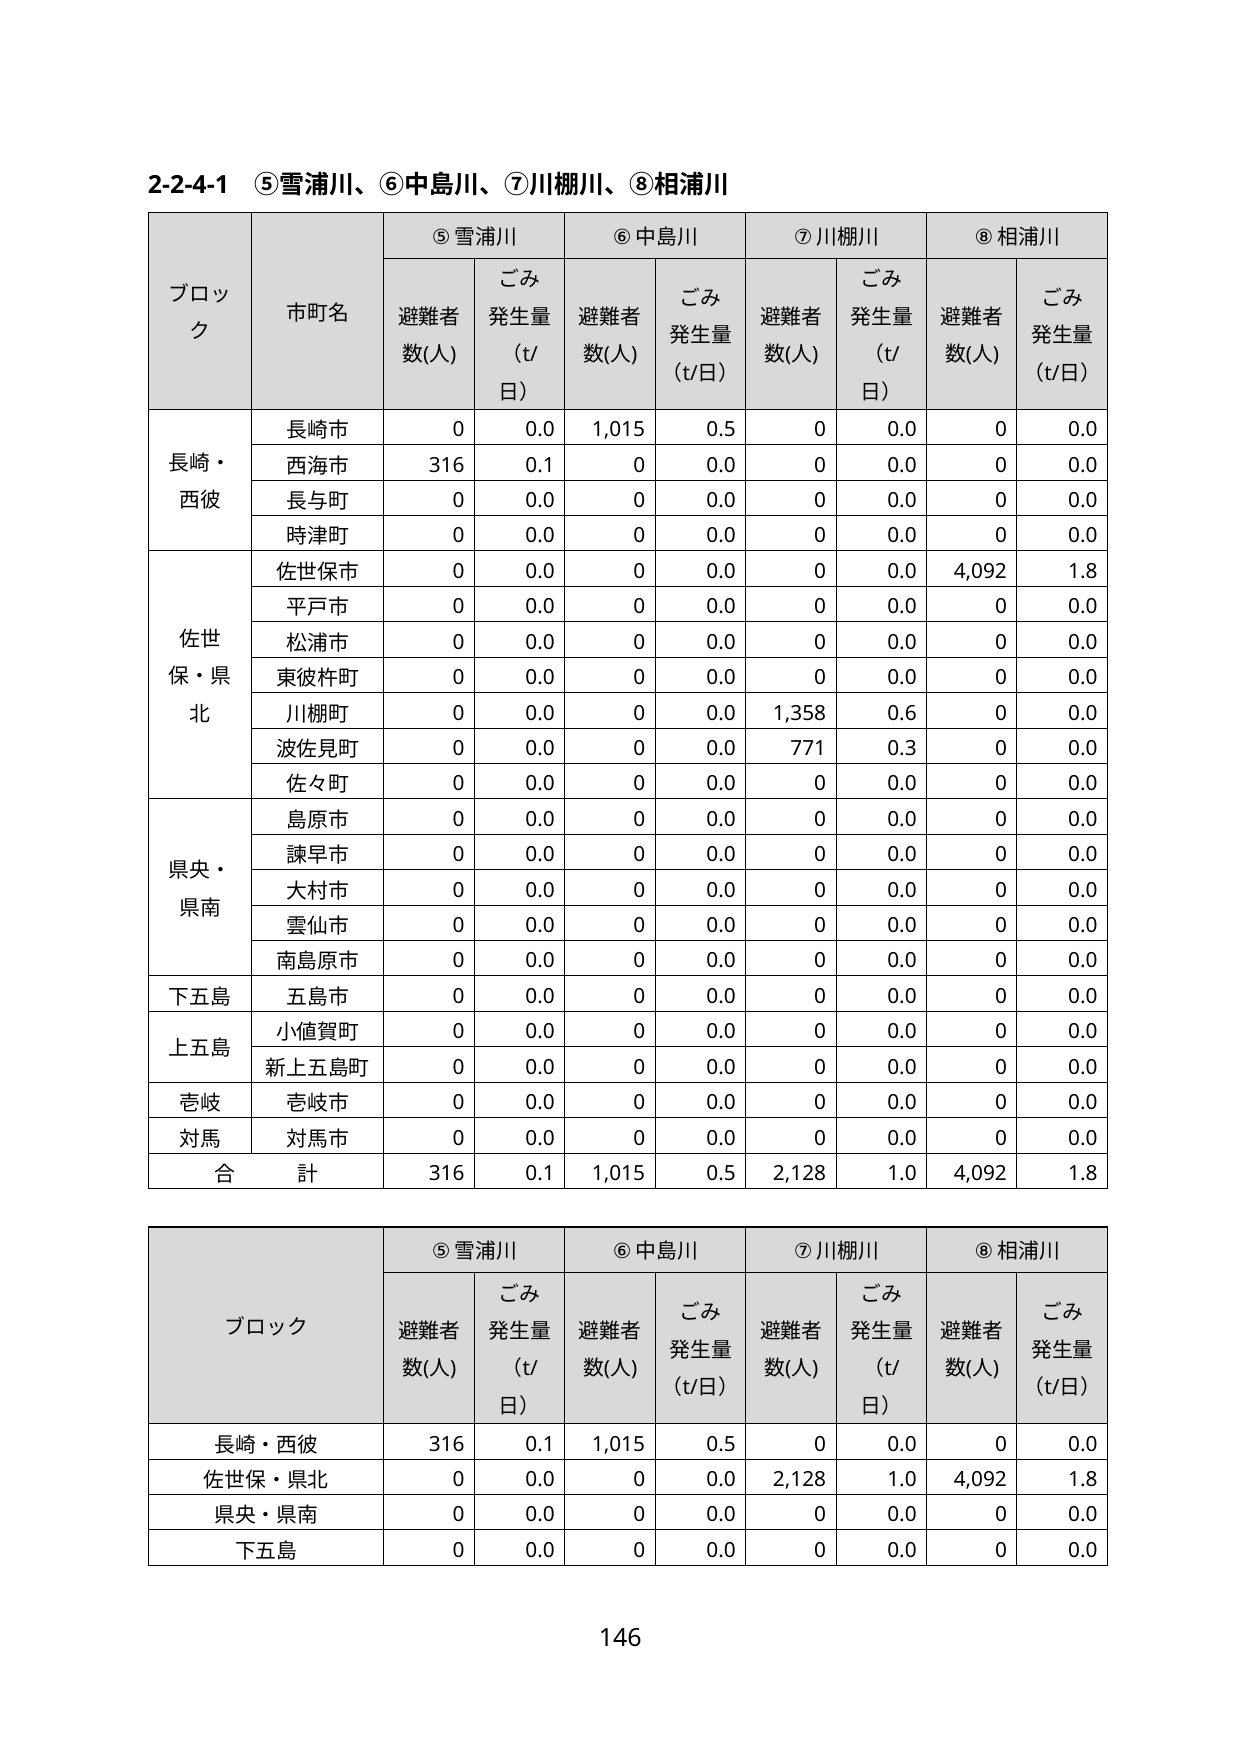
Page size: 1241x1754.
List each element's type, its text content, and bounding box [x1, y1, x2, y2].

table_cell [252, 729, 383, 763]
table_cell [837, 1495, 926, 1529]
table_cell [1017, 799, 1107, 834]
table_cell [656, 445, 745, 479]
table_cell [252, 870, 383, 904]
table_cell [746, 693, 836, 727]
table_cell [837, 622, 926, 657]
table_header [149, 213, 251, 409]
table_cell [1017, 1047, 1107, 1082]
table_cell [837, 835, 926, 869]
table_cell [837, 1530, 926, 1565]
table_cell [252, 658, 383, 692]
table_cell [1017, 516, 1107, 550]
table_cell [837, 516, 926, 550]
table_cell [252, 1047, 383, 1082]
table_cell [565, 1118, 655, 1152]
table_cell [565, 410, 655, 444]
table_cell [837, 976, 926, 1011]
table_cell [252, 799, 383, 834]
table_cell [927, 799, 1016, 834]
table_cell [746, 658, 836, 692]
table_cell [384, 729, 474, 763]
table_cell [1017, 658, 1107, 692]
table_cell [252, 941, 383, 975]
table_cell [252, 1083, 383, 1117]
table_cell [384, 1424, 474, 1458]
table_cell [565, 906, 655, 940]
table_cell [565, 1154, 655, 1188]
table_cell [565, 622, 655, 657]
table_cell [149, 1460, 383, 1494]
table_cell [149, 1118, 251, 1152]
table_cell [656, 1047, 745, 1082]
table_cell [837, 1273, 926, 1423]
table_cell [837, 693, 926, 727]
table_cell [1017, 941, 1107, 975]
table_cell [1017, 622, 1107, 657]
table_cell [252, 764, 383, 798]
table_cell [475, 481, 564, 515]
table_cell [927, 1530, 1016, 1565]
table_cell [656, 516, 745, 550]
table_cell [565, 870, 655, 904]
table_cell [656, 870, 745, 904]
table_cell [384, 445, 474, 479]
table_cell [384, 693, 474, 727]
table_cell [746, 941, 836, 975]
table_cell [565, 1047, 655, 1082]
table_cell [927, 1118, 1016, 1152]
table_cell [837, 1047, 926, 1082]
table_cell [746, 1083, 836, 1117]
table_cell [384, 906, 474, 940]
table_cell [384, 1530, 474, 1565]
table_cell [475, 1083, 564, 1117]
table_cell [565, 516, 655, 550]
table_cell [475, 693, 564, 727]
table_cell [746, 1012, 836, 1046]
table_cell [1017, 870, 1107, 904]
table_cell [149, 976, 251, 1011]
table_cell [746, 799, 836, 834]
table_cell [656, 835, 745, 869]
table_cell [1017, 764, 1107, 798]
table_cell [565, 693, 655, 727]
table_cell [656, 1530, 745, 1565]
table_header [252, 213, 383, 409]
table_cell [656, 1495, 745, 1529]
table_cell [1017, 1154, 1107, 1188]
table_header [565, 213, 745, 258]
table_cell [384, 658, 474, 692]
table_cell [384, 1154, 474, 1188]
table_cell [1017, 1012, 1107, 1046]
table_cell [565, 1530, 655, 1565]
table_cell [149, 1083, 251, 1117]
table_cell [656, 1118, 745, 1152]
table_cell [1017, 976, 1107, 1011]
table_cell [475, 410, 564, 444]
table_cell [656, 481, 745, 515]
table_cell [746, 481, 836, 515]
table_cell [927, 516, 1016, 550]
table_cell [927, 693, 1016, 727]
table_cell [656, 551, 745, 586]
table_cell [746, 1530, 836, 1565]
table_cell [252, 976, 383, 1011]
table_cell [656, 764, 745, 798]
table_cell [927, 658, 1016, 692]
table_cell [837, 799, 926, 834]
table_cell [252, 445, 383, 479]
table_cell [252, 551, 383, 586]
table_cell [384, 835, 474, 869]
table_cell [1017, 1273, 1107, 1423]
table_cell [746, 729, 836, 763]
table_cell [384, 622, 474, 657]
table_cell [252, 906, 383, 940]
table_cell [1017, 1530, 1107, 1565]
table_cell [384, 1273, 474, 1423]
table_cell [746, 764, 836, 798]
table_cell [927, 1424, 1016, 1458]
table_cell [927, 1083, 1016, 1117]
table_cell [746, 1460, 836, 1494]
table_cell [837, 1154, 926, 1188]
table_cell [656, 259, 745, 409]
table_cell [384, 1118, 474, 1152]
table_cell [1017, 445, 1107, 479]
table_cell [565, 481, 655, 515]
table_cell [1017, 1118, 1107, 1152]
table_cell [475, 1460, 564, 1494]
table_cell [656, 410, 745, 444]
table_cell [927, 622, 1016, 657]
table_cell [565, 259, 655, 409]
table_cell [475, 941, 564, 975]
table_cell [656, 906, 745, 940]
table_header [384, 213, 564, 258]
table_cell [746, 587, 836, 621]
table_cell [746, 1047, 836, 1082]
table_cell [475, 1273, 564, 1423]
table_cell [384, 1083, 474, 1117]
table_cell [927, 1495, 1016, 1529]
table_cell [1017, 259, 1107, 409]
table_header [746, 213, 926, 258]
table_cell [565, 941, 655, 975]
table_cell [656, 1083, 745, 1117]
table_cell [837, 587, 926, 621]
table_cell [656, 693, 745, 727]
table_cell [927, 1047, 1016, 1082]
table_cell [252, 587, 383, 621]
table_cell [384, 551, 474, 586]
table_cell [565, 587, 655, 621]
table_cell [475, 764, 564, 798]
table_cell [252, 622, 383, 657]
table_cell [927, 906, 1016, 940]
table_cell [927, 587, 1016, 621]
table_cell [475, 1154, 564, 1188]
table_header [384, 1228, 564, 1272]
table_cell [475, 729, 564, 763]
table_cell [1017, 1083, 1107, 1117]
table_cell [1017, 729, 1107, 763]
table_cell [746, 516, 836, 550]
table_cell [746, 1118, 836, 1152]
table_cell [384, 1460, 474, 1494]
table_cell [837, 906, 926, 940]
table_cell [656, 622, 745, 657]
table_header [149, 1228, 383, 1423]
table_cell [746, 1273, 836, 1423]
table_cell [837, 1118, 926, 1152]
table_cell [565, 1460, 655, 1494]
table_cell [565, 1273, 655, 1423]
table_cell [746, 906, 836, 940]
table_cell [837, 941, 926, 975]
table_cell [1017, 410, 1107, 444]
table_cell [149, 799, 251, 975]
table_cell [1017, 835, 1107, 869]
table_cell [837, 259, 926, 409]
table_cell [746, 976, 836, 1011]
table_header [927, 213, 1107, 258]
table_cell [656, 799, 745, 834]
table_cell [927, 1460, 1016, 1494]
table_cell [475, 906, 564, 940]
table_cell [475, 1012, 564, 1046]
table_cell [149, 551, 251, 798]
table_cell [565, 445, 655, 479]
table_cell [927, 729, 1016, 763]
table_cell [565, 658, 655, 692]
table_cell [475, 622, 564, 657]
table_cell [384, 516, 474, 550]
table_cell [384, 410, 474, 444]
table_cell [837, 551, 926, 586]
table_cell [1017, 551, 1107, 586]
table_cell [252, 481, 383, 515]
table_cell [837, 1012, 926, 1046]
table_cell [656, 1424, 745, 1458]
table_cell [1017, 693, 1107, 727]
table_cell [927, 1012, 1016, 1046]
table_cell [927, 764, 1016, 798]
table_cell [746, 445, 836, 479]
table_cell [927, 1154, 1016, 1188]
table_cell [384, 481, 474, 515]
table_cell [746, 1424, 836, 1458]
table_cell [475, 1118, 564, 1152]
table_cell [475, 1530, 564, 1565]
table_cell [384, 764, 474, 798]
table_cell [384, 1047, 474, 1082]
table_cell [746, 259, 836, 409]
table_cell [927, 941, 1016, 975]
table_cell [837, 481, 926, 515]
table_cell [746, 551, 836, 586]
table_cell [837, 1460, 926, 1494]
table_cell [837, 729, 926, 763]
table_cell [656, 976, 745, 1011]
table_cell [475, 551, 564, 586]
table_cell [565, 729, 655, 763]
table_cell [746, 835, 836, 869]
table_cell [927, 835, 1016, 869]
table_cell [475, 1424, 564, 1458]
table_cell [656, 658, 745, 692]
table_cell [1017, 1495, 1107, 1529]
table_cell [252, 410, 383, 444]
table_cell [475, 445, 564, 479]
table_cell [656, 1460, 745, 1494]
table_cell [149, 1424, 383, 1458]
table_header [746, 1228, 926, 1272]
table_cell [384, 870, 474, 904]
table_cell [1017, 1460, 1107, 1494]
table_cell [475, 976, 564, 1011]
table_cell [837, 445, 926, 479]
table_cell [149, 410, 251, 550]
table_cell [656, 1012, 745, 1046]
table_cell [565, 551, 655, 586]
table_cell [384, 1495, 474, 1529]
subtitle 2-2-4-1 ⑤雪浦川、⑥中島川、⑦川棚川、⑧相浦川 [148, 163, 1093, 201]
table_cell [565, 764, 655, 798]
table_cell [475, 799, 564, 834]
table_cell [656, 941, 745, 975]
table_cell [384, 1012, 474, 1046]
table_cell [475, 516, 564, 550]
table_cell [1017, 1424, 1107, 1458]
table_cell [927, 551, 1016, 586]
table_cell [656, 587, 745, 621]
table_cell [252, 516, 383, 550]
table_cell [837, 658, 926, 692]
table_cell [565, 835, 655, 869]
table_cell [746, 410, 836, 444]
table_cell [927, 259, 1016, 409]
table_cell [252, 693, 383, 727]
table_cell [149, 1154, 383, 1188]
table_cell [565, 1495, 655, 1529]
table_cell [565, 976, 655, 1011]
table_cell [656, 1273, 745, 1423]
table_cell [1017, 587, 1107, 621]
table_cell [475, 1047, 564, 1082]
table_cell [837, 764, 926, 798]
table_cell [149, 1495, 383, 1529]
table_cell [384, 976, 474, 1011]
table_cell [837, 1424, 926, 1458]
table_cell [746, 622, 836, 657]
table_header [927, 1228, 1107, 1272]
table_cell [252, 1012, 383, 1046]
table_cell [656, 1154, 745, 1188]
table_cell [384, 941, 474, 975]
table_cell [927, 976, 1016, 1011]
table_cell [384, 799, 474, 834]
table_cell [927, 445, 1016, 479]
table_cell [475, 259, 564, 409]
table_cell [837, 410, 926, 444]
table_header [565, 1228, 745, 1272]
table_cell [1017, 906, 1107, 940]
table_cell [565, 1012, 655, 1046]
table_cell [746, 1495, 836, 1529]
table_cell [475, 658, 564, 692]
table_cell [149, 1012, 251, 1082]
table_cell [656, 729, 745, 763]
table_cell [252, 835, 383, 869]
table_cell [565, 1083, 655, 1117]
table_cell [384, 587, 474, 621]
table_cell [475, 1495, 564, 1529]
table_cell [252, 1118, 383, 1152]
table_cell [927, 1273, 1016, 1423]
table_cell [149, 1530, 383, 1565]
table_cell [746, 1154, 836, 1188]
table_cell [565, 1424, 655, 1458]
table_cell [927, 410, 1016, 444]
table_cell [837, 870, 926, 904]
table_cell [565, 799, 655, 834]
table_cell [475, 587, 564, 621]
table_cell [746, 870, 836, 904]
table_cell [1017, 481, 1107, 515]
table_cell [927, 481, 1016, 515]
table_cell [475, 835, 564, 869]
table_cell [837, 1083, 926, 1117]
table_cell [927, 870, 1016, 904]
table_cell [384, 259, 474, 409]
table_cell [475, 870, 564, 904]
